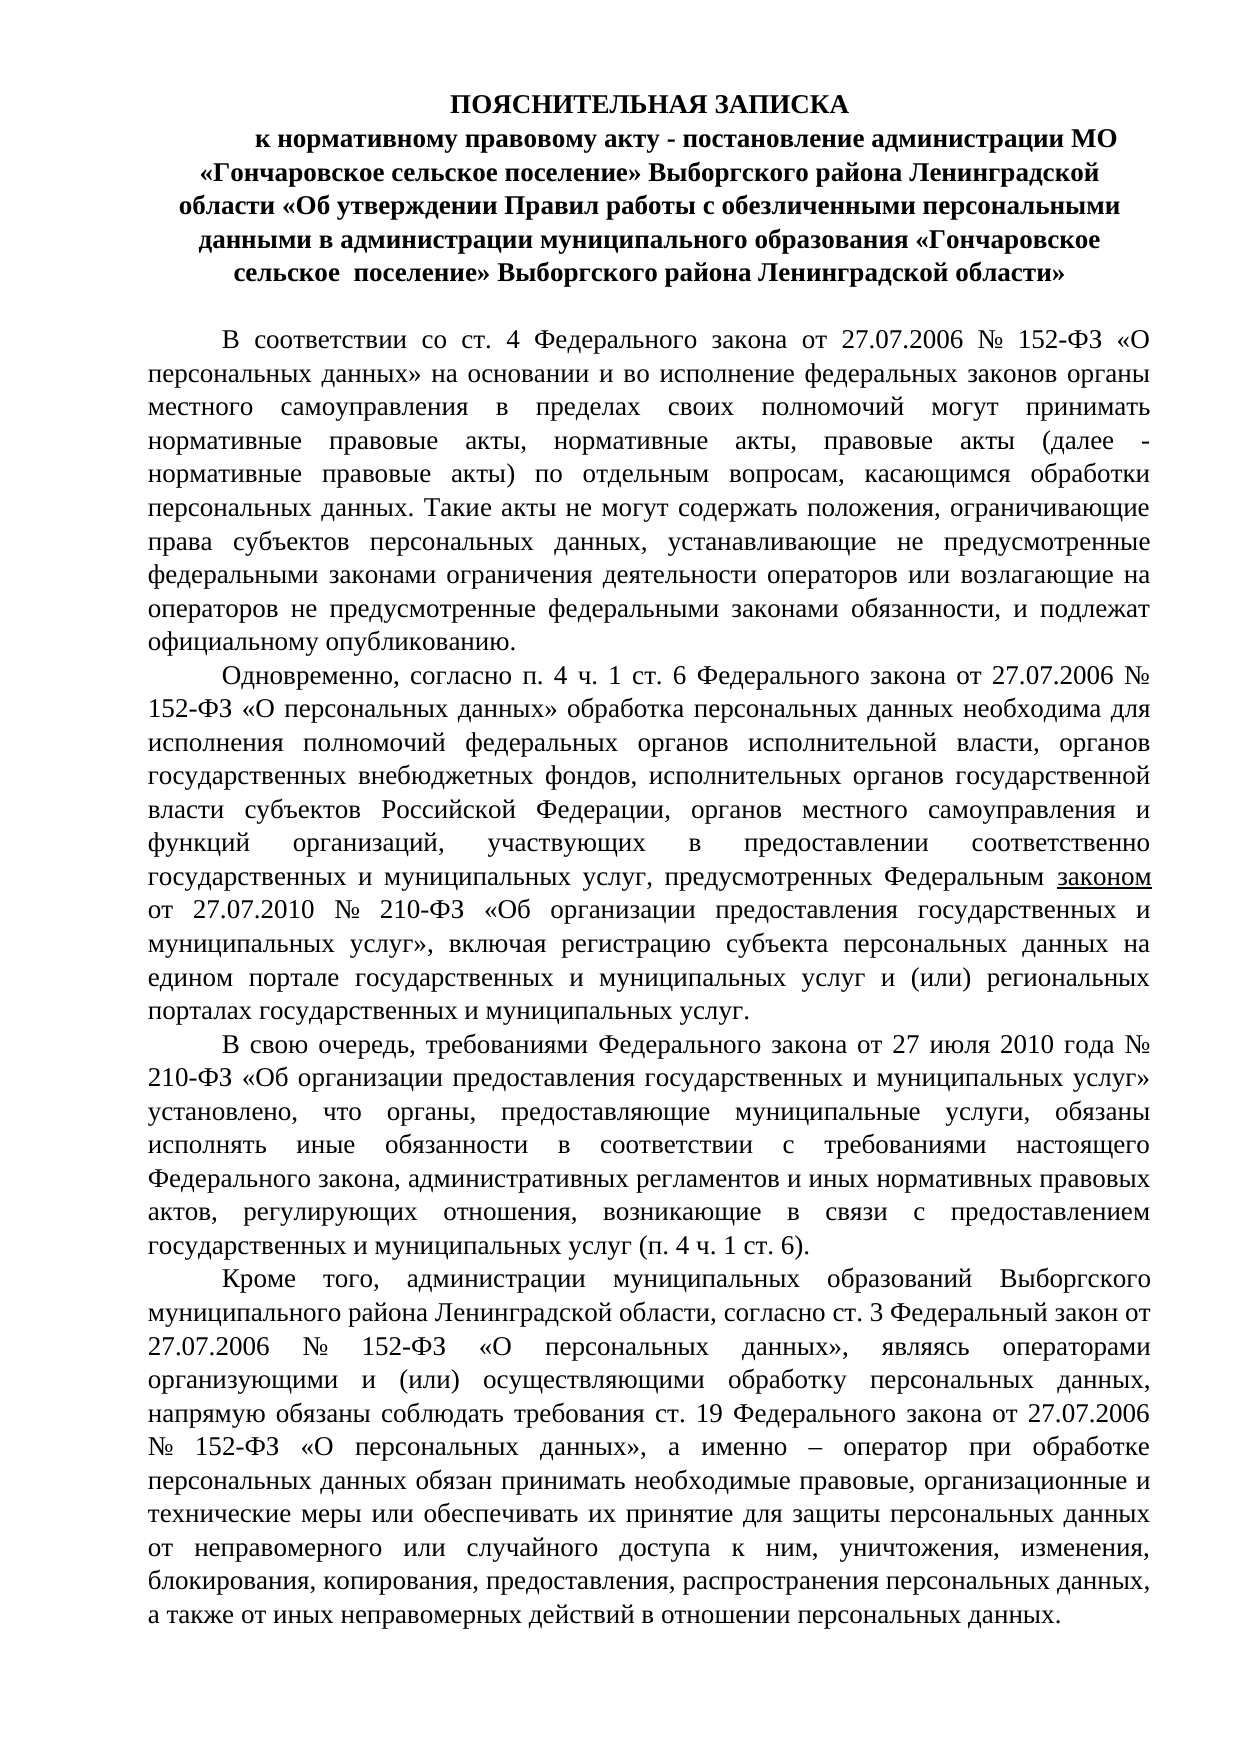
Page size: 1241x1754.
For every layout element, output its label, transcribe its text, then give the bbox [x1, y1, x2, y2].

text В свою очередь, требованиями Федерального закона от 27 июля 2010 года № 210-ФЗ «Об организации предоставления государственных и муниципальных услуг» установлено, что органы, предоставляющие муниципальные услуги, обязаны исполнять иные обязанности в соответствии с требованиями настоящего Федерального закона, административных регламентов и иных нормативных правовых актов, регулирующих отношения, возникающие в связи с предоставлением государственных и муниципальных услуг (п. 4 ч. 1 ст. 6). [148, 1028, 1152, 1260]
text Кроме того, администрации муниципальных образований Выборгского муниципального района Ленинградской области, согласно ст. 3 Федеральный закон от 27.07.2006 № 152-ФЗ «О персональных данных», являясь операторами организующими и (или) осуществляющими обработку персональных данных, напрямую обязаны соблюдать требования ст. 19 Федерального закона от 27.07.2006 № 152-ФЗ «О персональных данных», а именно – оператор при обработке персональных данных обязан принимать необходимые правовые, организационные и технические меры или обеспечивать их принятие для защиты персональных данных от неправомерного или случайного доступа к ним, уничтожения, изменения, блокирования, копирования, предоставления, распространения персональных данных, а также от иных неправомерных действий в отношении персональных данных. [148, 1263, 1152, 1629]
text Одновременно, согласно п. 4 ч. 1 ст. 6 Федерального закона от 27.07.2006 № 152-ФЗ «О персональных данных» обработка персональных данных необходима для исполнения полномочий федеральных органов исполнительной власти, органов государственных внебюджетных фондов, исполнительных органов государственной власти субъектов Российской Федерации, органов местного самоуправления и функций организаций, участвующих в предоставлении соответственно государственных и муниципальных услуг, предусмотренных Федеральным законом от 27.07.2010 № 210-ФЗ «Об организации предоставления государственных и муниципальных услуг», включая регистрацию субъекта персональных данных на едином портале государственных и муниципальных услуг и (или) региональных порталах государственных и муниципальных услуг. [148, 659, 1152, 1025]
text В соответствии со ст. 4 Федерального закона от 27.07.2006 № 152-ФЗ «О персональных данных» на основании и во исполнение федеральных законов органы местного самоуправления в пределах своих полномочий могут принимать нормативные правовые акты, нормативные акты, правовые акты (далее - нормативные правовые акты) по отдельным вопросам, касающимся обработки персональных данных. Такие акты не могут содержать положения, ограничивающие права субъектов персональных данных, устанавливающие не предусмотренные федеральными законами ограничения деятельности операторов или возлагающие на операторов не предусмотренные федеральными законами обязанности, и подлежат официальному опубликованию. [148, 323, 1152, 656]
text к нормативному правовому акту - постановление администрации МО «Гончаровское сельское поселение» Выборгского района Ленинградской области «Об утверждении Правил работы с обезличенными персональными данными в администрации муниципального образования «Гончаровское сельское поселение» Выборгского района Ленинградской области» [148, 122, 1152, 287]
text ПОЯСНИТЕЛЬНАЯ ЗАПИСКА [148, 89, 1152, 120]
